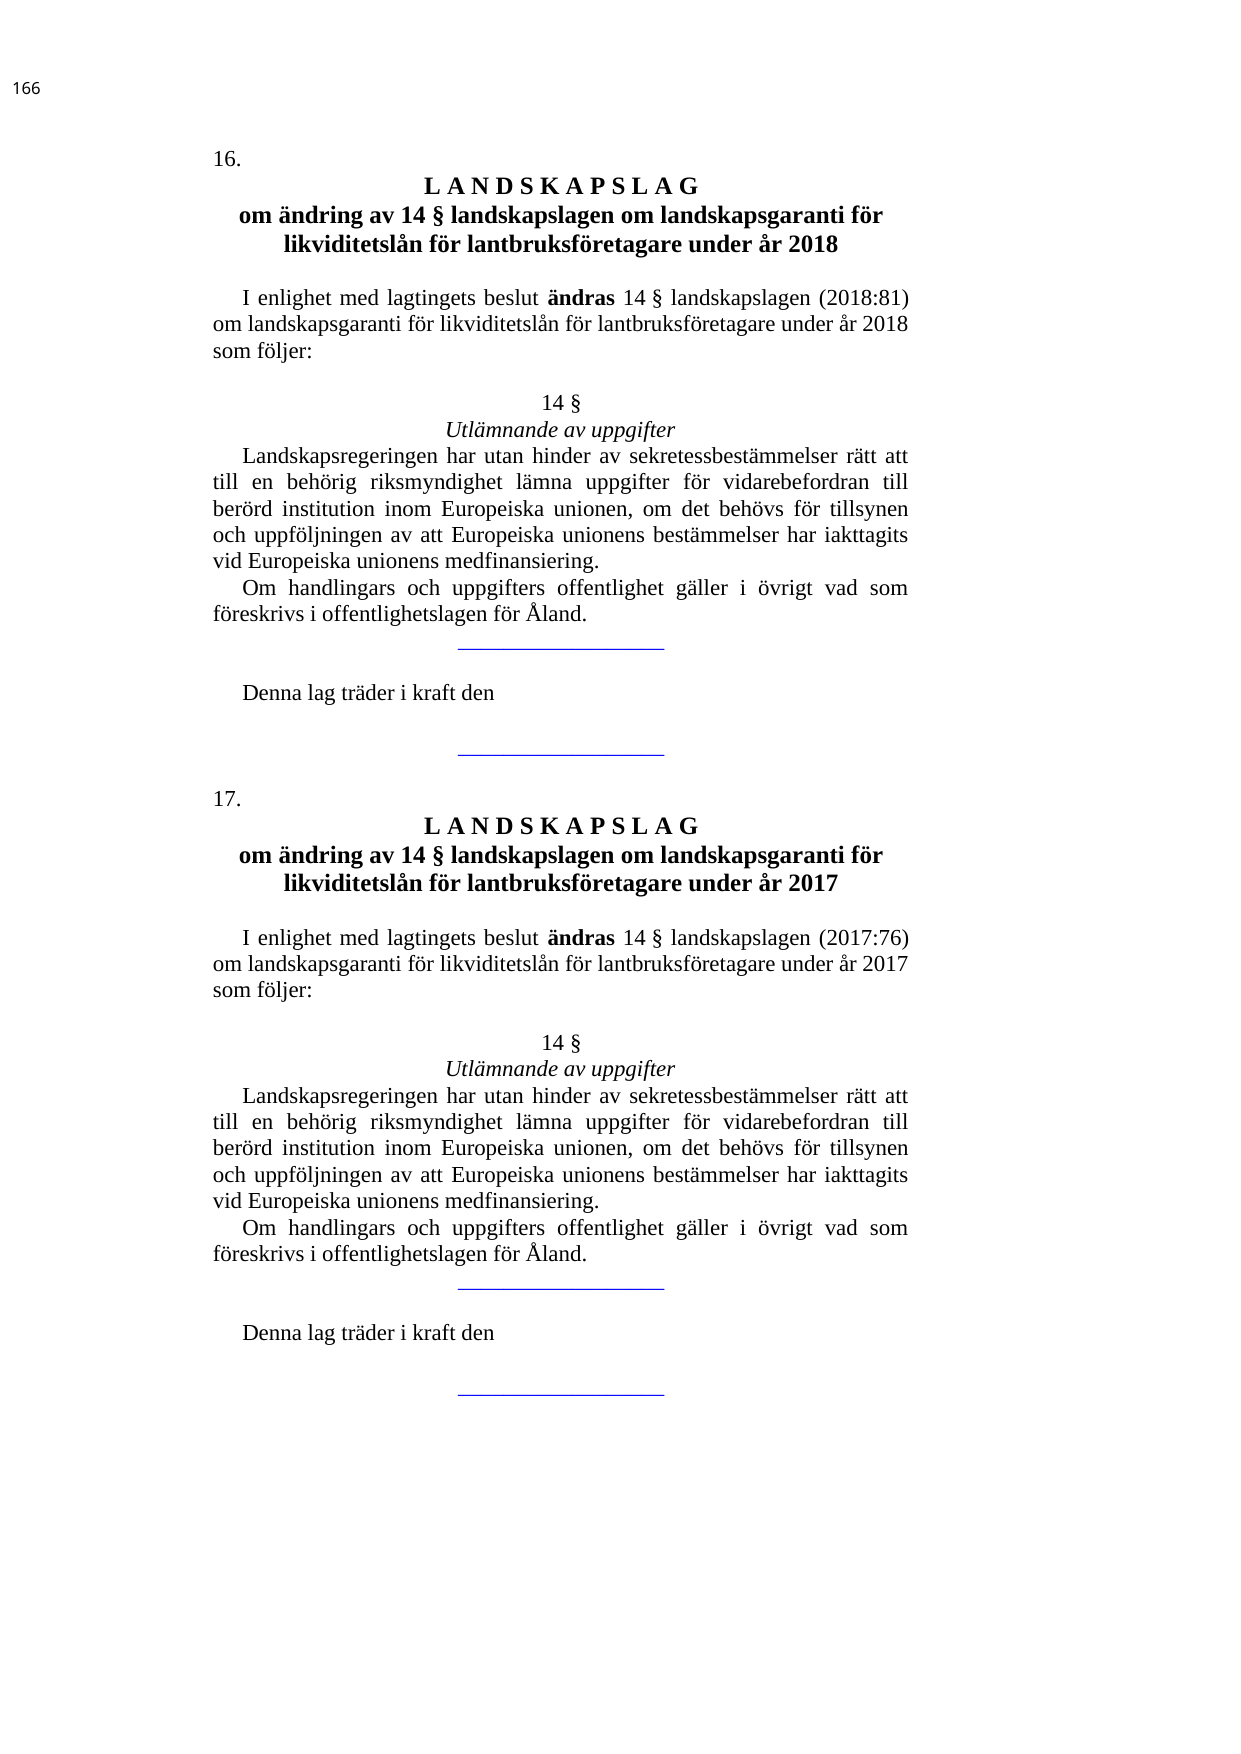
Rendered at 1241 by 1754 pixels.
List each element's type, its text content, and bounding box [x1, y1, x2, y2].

text L A N D S K A P S L A G om ändring av 14 § landskapslagen om landskapsgaranti för likviditetslån för lantbruksföretagare under år 2017 [213, 811, 909, 897]
text I enlighet med lagtingets beslut ändras 14 § landskapslagen (2017:76) om landskapsgaranti för likviditetslån för lantbruksföretagare under år 2017 som följer: [213, 924, 909, 1003]
text 14 § [213, 1029, 909, 1055]
text Om handlingars och uppgifters offentlighet gäller i övrigt vad som föreskrivs i offentlighetslagen för Åland. [213, 574, 909, 627]
text 14 § [213, 389, 909, 416]
text L A N D S K A P S L A G om ändring av 14 § landskapslagen om landskapsgaranti för likviditetslån för lantbruksföretagare under år 2018 [213, 171, 909, 258]
text 16. [213, 145, 909, 171]
text I enlighet med lagtingets beslut ändras 14 § landskapslagen (2018:81) om landskapsgaranti för likviditetslån för lantbruksföretagare under år 2018 som följer: [213, 284, 909, 363]
text __________________ [213, 1372, 909, 1398]
text 17. [213, 785, 909, 811]
text Utlämnande av uppgifter [213, 416, 909, 442]
text __________________ [213, 1266, 909, 1293]
text Landskapsregeringen har utan hinder av sekretessbestämmelser rätt att till en behörig riksmyndighet lämna uppgifter för vidarebefordran till berörd institution inom Europeiska unionen, om det behövs för tillsynen och uppföljningen av att Europeiska unionens bestämmelser har iakttagits vid Europeiska unionens medfinansiering. [213, 1082, 909, 1213]
text Om handlingars och uppgifters offentlighet gäller i övrigt vad som föreskrivs i offentlighetslagen för Åland. [213, 1213, 909, 1266]
text __________________ [213, 732, 909, 758]
text __________________ [213, 627, 909, 653]
text Denna lag träder i kraft den [213, 679, 909, 706]
text Denna lag träder i kraft den [213, 1319, 909, 1345]
text Utlämnande av uppgifter [213, 1055, 909, 1082]
text Landskapsregeringen har utan hinder av sekretessbestämmelser rätt att till en behörig riksmyndighet lämna uppgifter för vidarebefordran till berörd institution inom Europeiska unionen, om det behövs för tillsynen och uppföljningen av att Europeiska unionens bestämmelser har iakttagits vid Europeiska unionens medfinansiering. [213, 442, 909, 574]
